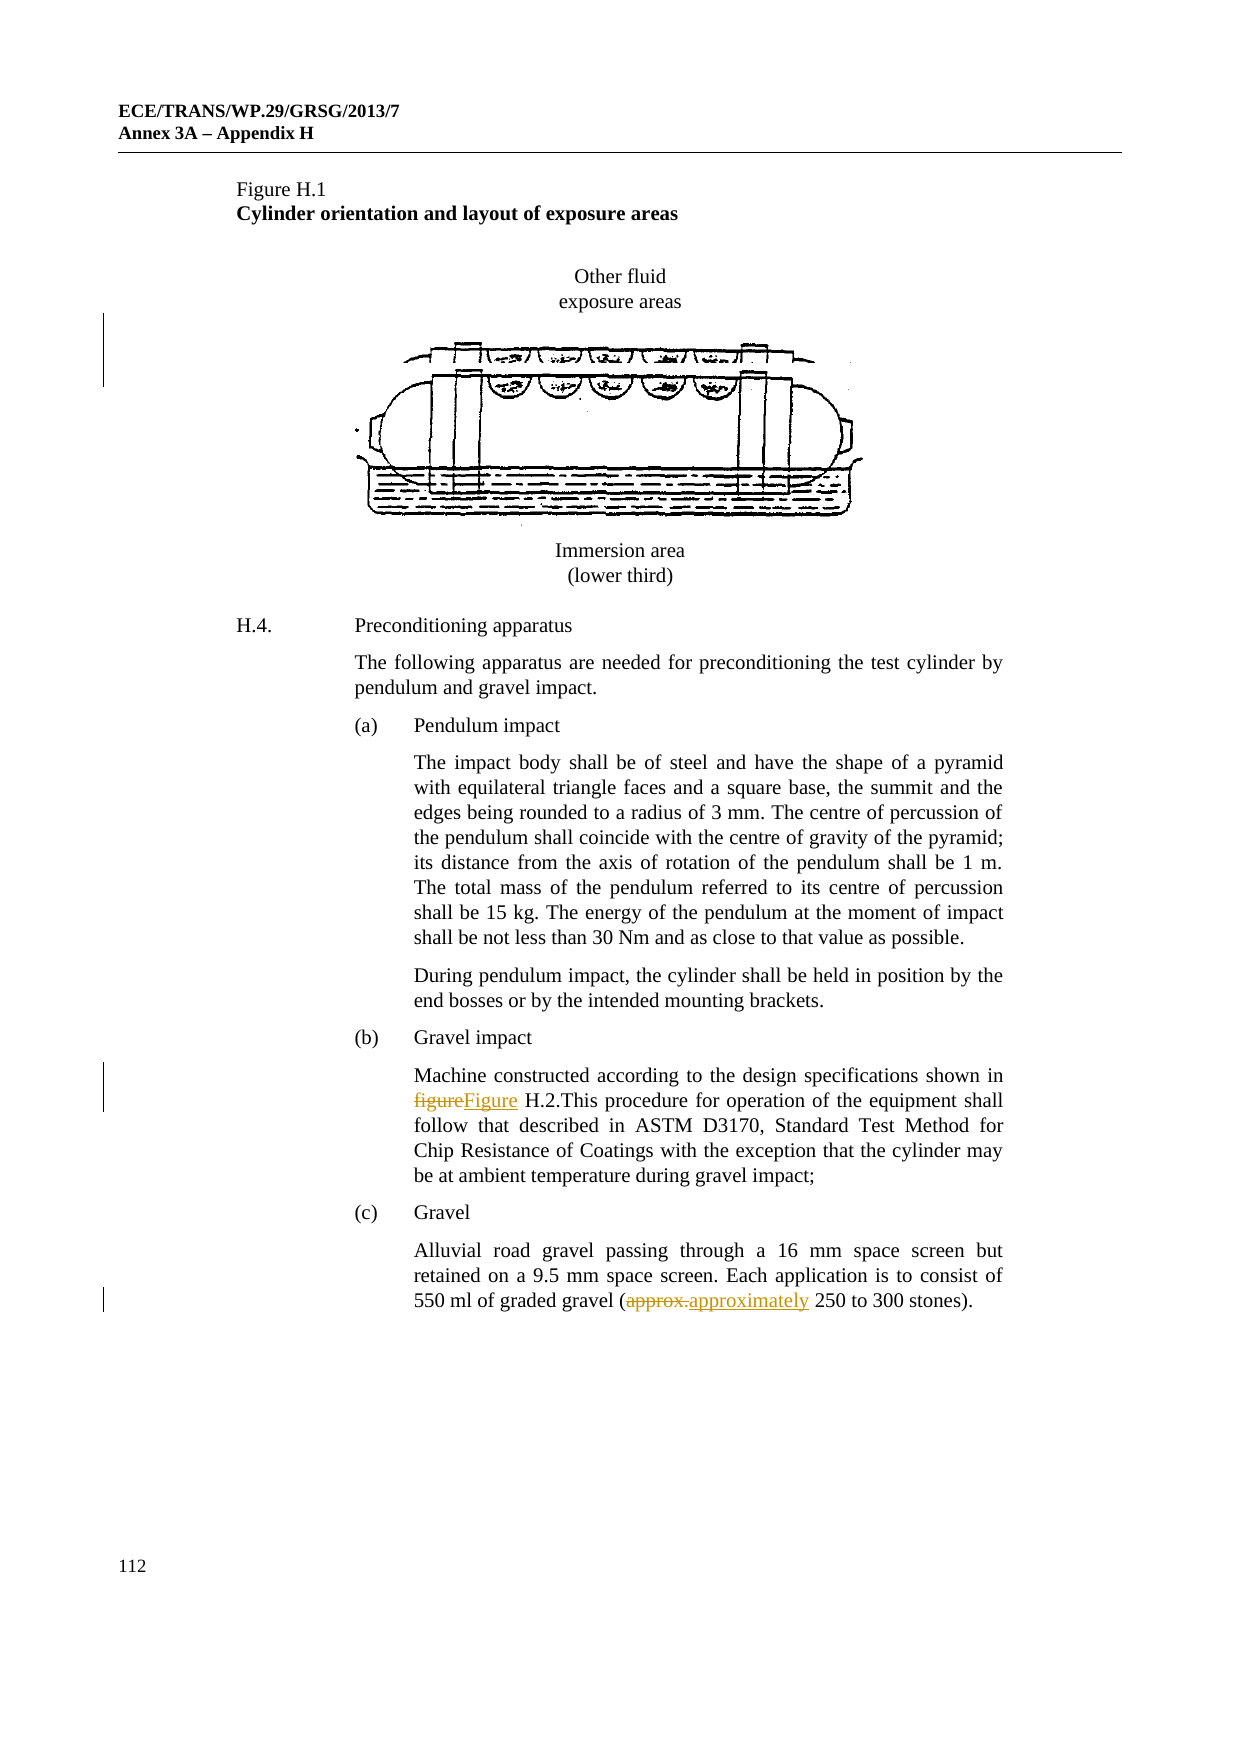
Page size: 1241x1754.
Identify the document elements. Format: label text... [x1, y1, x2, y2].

text During pendulum impact, the cylinder shall be held in position by the end bosses or by the intended mounting brackets. [413, 962, 1004, 1012]
text Other fluid [118, 263, 1122, 288]
text Figure H.1 [236, 177, 1122, 201]
text (a) Pendulum impact [354, 712, 1004, 737]
text The impact body shall be of steel and have the shape of a pyramid with equilateral triangle faces and a square base, the summit and the edges being rounded to a radius of 3 mm. The centre of percussion of the pendulum shall coincide with the centre of gravity of the pyramid; its distance from the axis of rotation of the pendulum shall be 1 m. The total mass of the pendulum referred to its centre of percussion shall be 15 kg. The energy of the pendulum at the moment of impact shall be not less than 30 Nm and as close to that value as possible. [413, 749, 1004, 949]
text (c) Gravel [354, 1199, 1004, 1224]
text Alluvial road gravel passing through a 16 mm space screen but retained on a 9.5 mm space screen. Each application is to consist of 550 ml of graded gravel ( 250 to 300 stones). [413, 1237, 1004, 1312]
text Cylinder orientation and layout of exposure areas [236, 201, 1122, 225]
text The following apparatus are needed for preconditioning the test cylinder by pendulum and gravel impact. [236, 649, 1004, 699]
text H.4. Preconditioning apparatus [236, 612, 1004, 637]
text (lower third) [118, 562, 1122, 587]
text exposure areas [118, 288, 1122, 313]
picture [342, 336, 878, 527]
text (b) Gravel impact [354, 1024, 1004, 1049]
text Immersion area [118, 537, 1122, 562]
text Machine constructed according to the design specifications shown in H.2.This procedure for operation of the equipment shall follow that described in ASTM D3170, Standard Test Method for Chip Resistance of Coatings with the exception that the cylinder may be at ambient temperature during gravel impact; [413, 1062, 1004, 1187]
